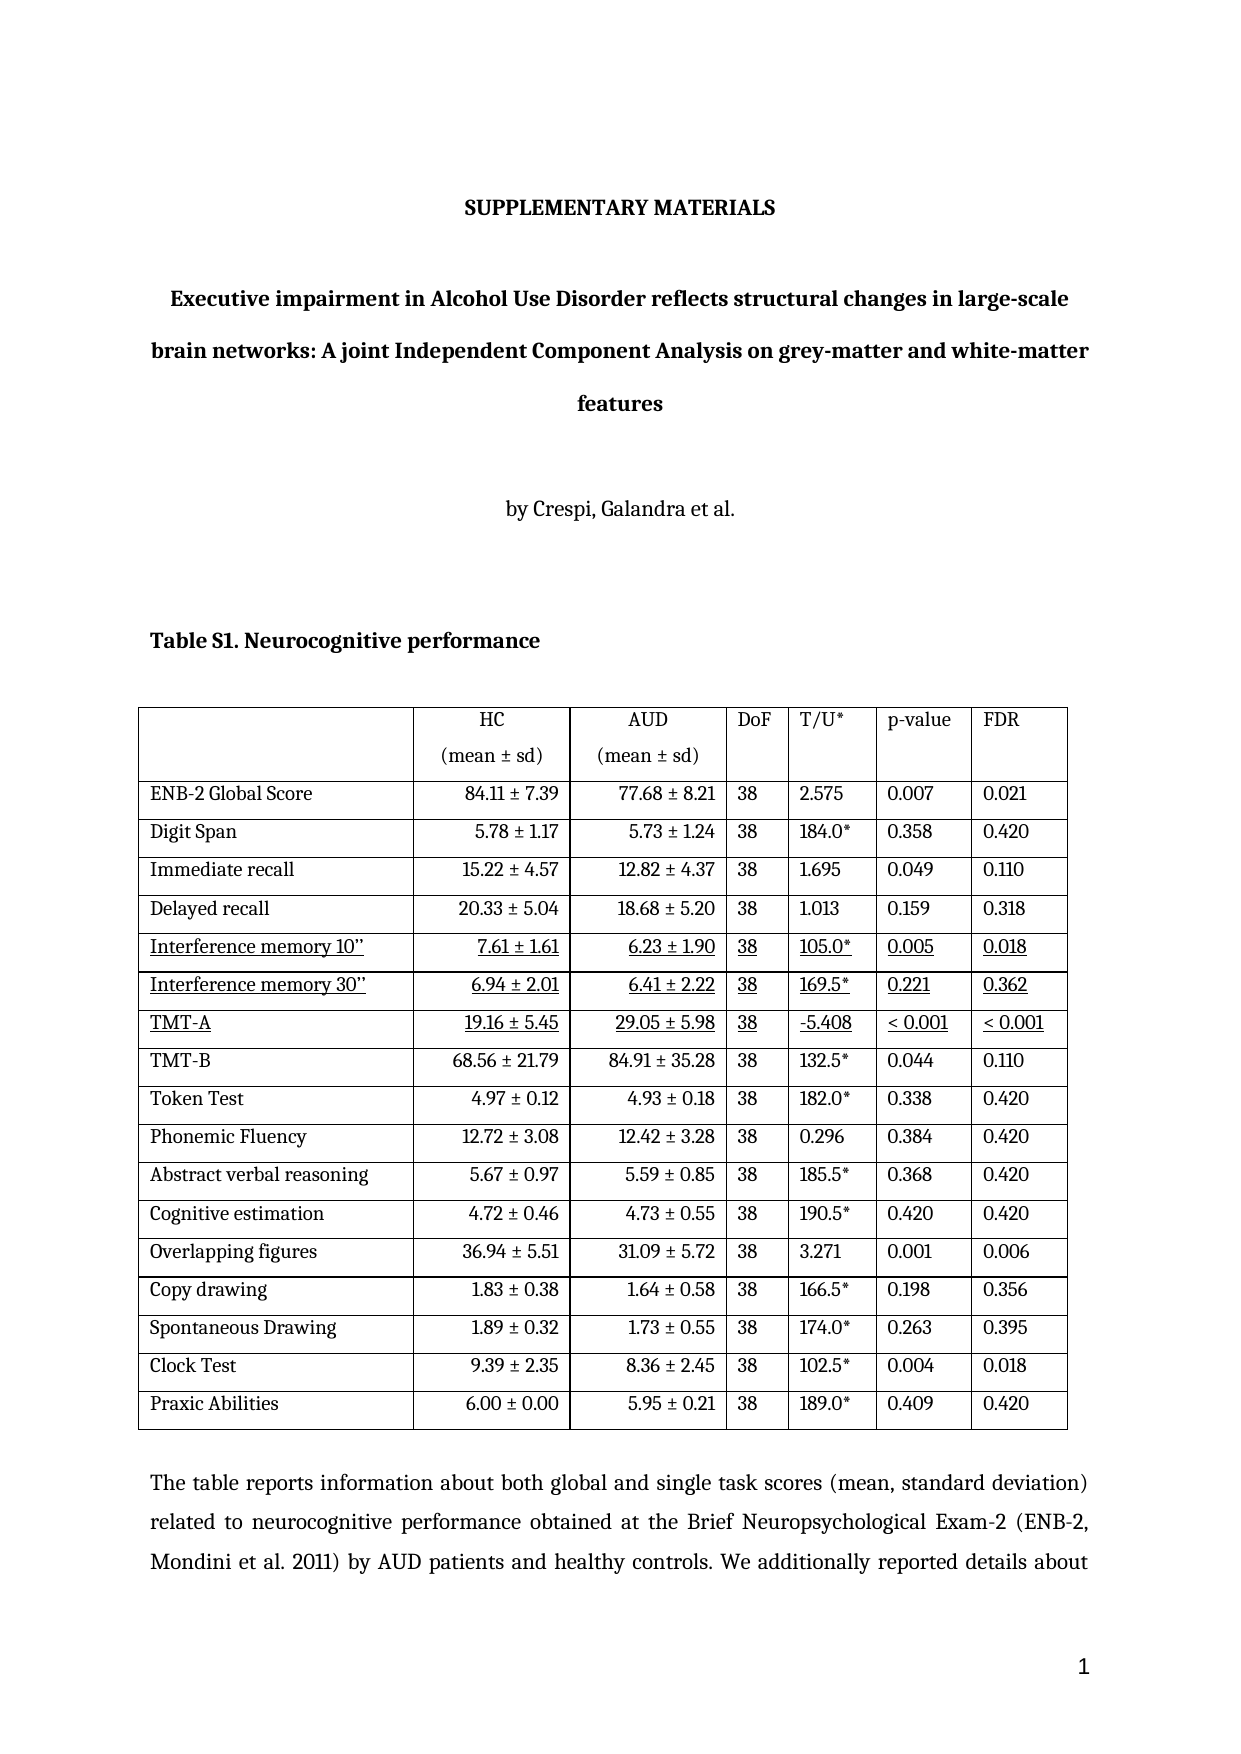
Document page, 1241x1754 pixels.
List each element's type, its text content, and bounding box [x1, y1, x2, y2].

table_cell 1.64 ± 0.58 [571, 1278, 726, 1314]
table_cell 38 [727, 1125, 788, 1162]
table_cell 0.420 [972, 820, 1067, 857]
table_cell -5.408 [789, 1011, 876, 1048]
table_header DoF [727, 708, 788, 781]
table_cell ENB-2 Global Score [139, 782, 413, 819]
table_cell 38 [727, 782, 788, 819]
table_cell 2.575 [789, 782, 876, 819]
table_cell 0.338 [877, 1087, 971, 1124]
table_header p-value [877, 708, 971, 781]
table_cell 182.0* [789, 1087, 876, 1124]
table_cell 132.5* [789, 1049, 876, 1086]
table_cell 38 [727, 1201, 788, 1238]
table_cell 0.004 [877, 1354, 971, 1391]
table_cell 38 [727, 934, 788, 971]
table_cell 0.368 [877, 1163, 971, 1200]
table_cell 4.93 ± 0.18 [571, 1087, 726, 1124]
table_cell 4.72 ± 0.46 [414, 1201, 569, 1238]
table_cell 38 [727, 1163, 788, 1200]
table_cell Interference memory 10’’ [139, 934, 413, 971]
table_cell 0.021 [972, 782, 1067, 819]
table_cell 15.22 ± 4.57 [414, 858, 569, 895]
table_cell 19.16 ± 5.45 [414, 1011, 569, 1048]
table_cell 6.41 ± 2.22 [571, 973, 726, 1009]
table_cell 8.36 ± 2.45 [571, 1354, 726, 1391]
table_cell TMT-B [139, 1049, 413, 1086]
table_cell 38 [727, 820, 788, 857]
table_cell 0.049 [877, 858, 971, 895]
table_cell 0.420 [972, 1125, 1067, 1162]
table_cell 12.82 ± 4.37 [571, 858, 726, 895]
table_cell 184.0* [789, 820, 876, 857]
table_cell 0.005 [877, 934, 971, 971]
table_cell 1.013 [789, 896, 876, 933]
table_cell 0.358 [877, 820, 971, 857]
table_cell 189.0* [789, 1392, 876, 1429]
table_cell 0.006 [972, 1239, 1067, 1276]
table_cell 0.221 [877, 973, 971, 1009]
table_cell 0.356 [972, 1278, 1067, 1314]
table_cell 185.5* [789, 1163, 876, 1200]
table_cell TMT-A [139, 1011, 413, 1048]
table_cell 31.09 ± 5.72 [571, 1239, 726, 1276]
table_cell Clock Test [139, 1354, 413, 1391]
table_cell Overlapping figures [139, 1239, 413, 1276]
table_cell 102.5* [789, 1354, 876, 1391]
table_cell < 0.001 [972, 1011, 1067, 1048]
table_cell 38 [727, 1278, 788, 1314]
table_cell 6.94 ± 2.01 [414, 973, 569, 1009]
table_header HC (mean ± sd) [414, 708, 569, 781]
table_cell Copy drawing [139, 1278, 413, 1314]
table_cell 0.110 [972, 858, 1067, 895]
table_header [139, 708, 413, 781]
table_cell Token Test [139, 1087, 413, 1124]
table_cell 12.42 ± 3.28 [571, 1125, 726, 1162]
table_cell 5.78 ± 1.17 [414, 820, 569, 857]
table_cell 20.33 ± 5.04 [414, 896, 569, 933]
table_cell 29.05 ± 5.98 [571, 1011, 726, 1048]
table_cell 0.409 [877, 1392, 971, 1429]
table_cell 38 [727, 1011, 788, 1048]
table_cell 0.110 [972, 1049, 1067, 1086]
table_cell 6.00 ± 0.00 [414, 1392, 569, 1429]
table_cell 38 [727, 1049, 788, 1086]
table_cell 38 [727, 858, 788, 895]
table_cell 1.73 ± 0.55 [571, 1316, 726, 1353]
table_cell 36.94 ± 5.51 [414, 1239, 569, 1276]
table_cell 4.97 ± 0.12 [414, 1087, 569, 1124]
table_cell < 0.001 [877, 1011, 971, 1048]
table_cell 38 [727, 1392, 788, 1429]
table_cell 5.67 ± 0.97 [414, 1163, 569, 1200]
table_cell 0.384 [877, 1125, 971, 1162]
table_cell 0.018 [972, 934, 1067, 971]
table_cell 0.362 [972, 973, 1067, 1009]
table_cell 5.73 ± 1.24 [571, 820, 726, 857]
table_cell 1.89 ± 0.32 [414, 1316, 569, 1353]
table_cell 0.395 [972, 1316, 1067, 1353]
table_cell 12.72 ± 3.08 [414, 1125, 569, 1162]
table_cell Praxic Abilities [139, 1392, 413, 1429]
table_cell 9.39 ± 2.35 [414, 1354, 569, 1391]
table_cell 38 [727, 1316, 788, 1353]
table_cell 0.198 [877, 1278, 971, 1314]
table_cell 84.91 ± 35.28 [571, 1049, 726, 1086]
table_cell 0.420 [972, 1163, 1067, 1200]
table_cell 0.159 [877, 896, 971, 933]
table_cell 0.420 [972, 1392, 1067, 1429]
table_cell 1.695 [789, 858, 876, 895]
table_cell 4.73 ± 0.55 [571, 1201, 726, 1238]
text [150, 1469, 1090, 1575]
table_cell 7.61 ± 1.61 [414, 934, 569, 971]
table_cell 0.296 [789, 1125, 876, 1162]
table_cell Phonemic Fluency [139, 1125, 413, 1162]
table_cell 84.11 ± 7.39 [414, 782, 569, 819]
table_cell Immediate recall [139, 858, 413, 895]
table_cell 0.001 [877, 1239, 971, 1276]
table_cell Cognitive estimation [139, 1201, 413, 1238]
table_cell 77.68 ± 8.21 [571, 782, 726, 819]
table_cell Digit Span [139, 820, 413, 857]
table_cell 0.044 [877, 1049, 971, 1086]
table_cell 0.420 [972, 1087, 1067, 1124]
table_cell 1.83 ± 0.38 [414, 1278, 569, 1314]
table_cell Delayed recall [139, 896, 413, 933]
table_cell 38 [727, 896, 788, 933]
table_cell 0.420 [972, 1201, 1067, 1238]
table_header FDR [972, 708, 1067, 781]
table_cell 0.263 [877, 1316, 971, 1353]
table_cell 0.420 [877, 1201, 971, 1238]
table_cell 0.018 [972, 1354, 1067, 1391]
table_cell 6.23 ± 1.90 [571, 934, 726, 971]
table_cell Interference memory 30’’ [139, 973, 413, 1009]
table_cell 5.59 ± 0.85 [571, 1163, 726, 1200]
text Executive impairment in Alcohol Use Disorder reflects structural changes in large-scale brain networks: A joint Independent Component Analysis on grey-matter and white-matter features [150, 285, 1090, 417]
table_cell 18.68 ± 5.20 [571, 896, 726, 933]
table_cell 38 [727, 1354, 788, 1391]
table_header AUD (mean ± sd) [571, 708, 726, 781]
table_cell 190.5* [789, 1201, 876, 1238]
table_cell 68.56 ± 21.79 [414, 1049, 569, 1086]
table_cell 38 [727, 1087, 788, 1124]
table_cell 3.271 [789, 1239, 876, 1276]
text by Crespi, Galandra et al. [150, 496, 1090, 522]
table_cell 166.5* [789, 1278, 876, 1314]
table_cell 174.0* [789, 1316, 876, 1353]
table_cell 0.318 [972, 896, 1067, 933]
text Table S1. Neurocognitive performance [150, 628, 1090, 654]
table_cell 38 [727, 1239, 788, 1276]
table_header T/U* [789, 708, 876, 781]
table_cell 0.007 [877, 782, 971, 819]
table_cell 105.0* [789, 934, 876, 971]
table_cell Spontaneous Drawing [139, 1316, 413, 1353]
table_cell 38 [727, 973, 788, 1009]
table_cell Abstract verbal reasoning [139, 1163, 413, 1200]
table_cell 169.5* [789, 973, 876, 1009]
table_cell 5.95 ± 0.21 [571, 1392, 726, 1429]
text SUPPLEMENTARY MATERIALS [150, 195, 1090, 221]
